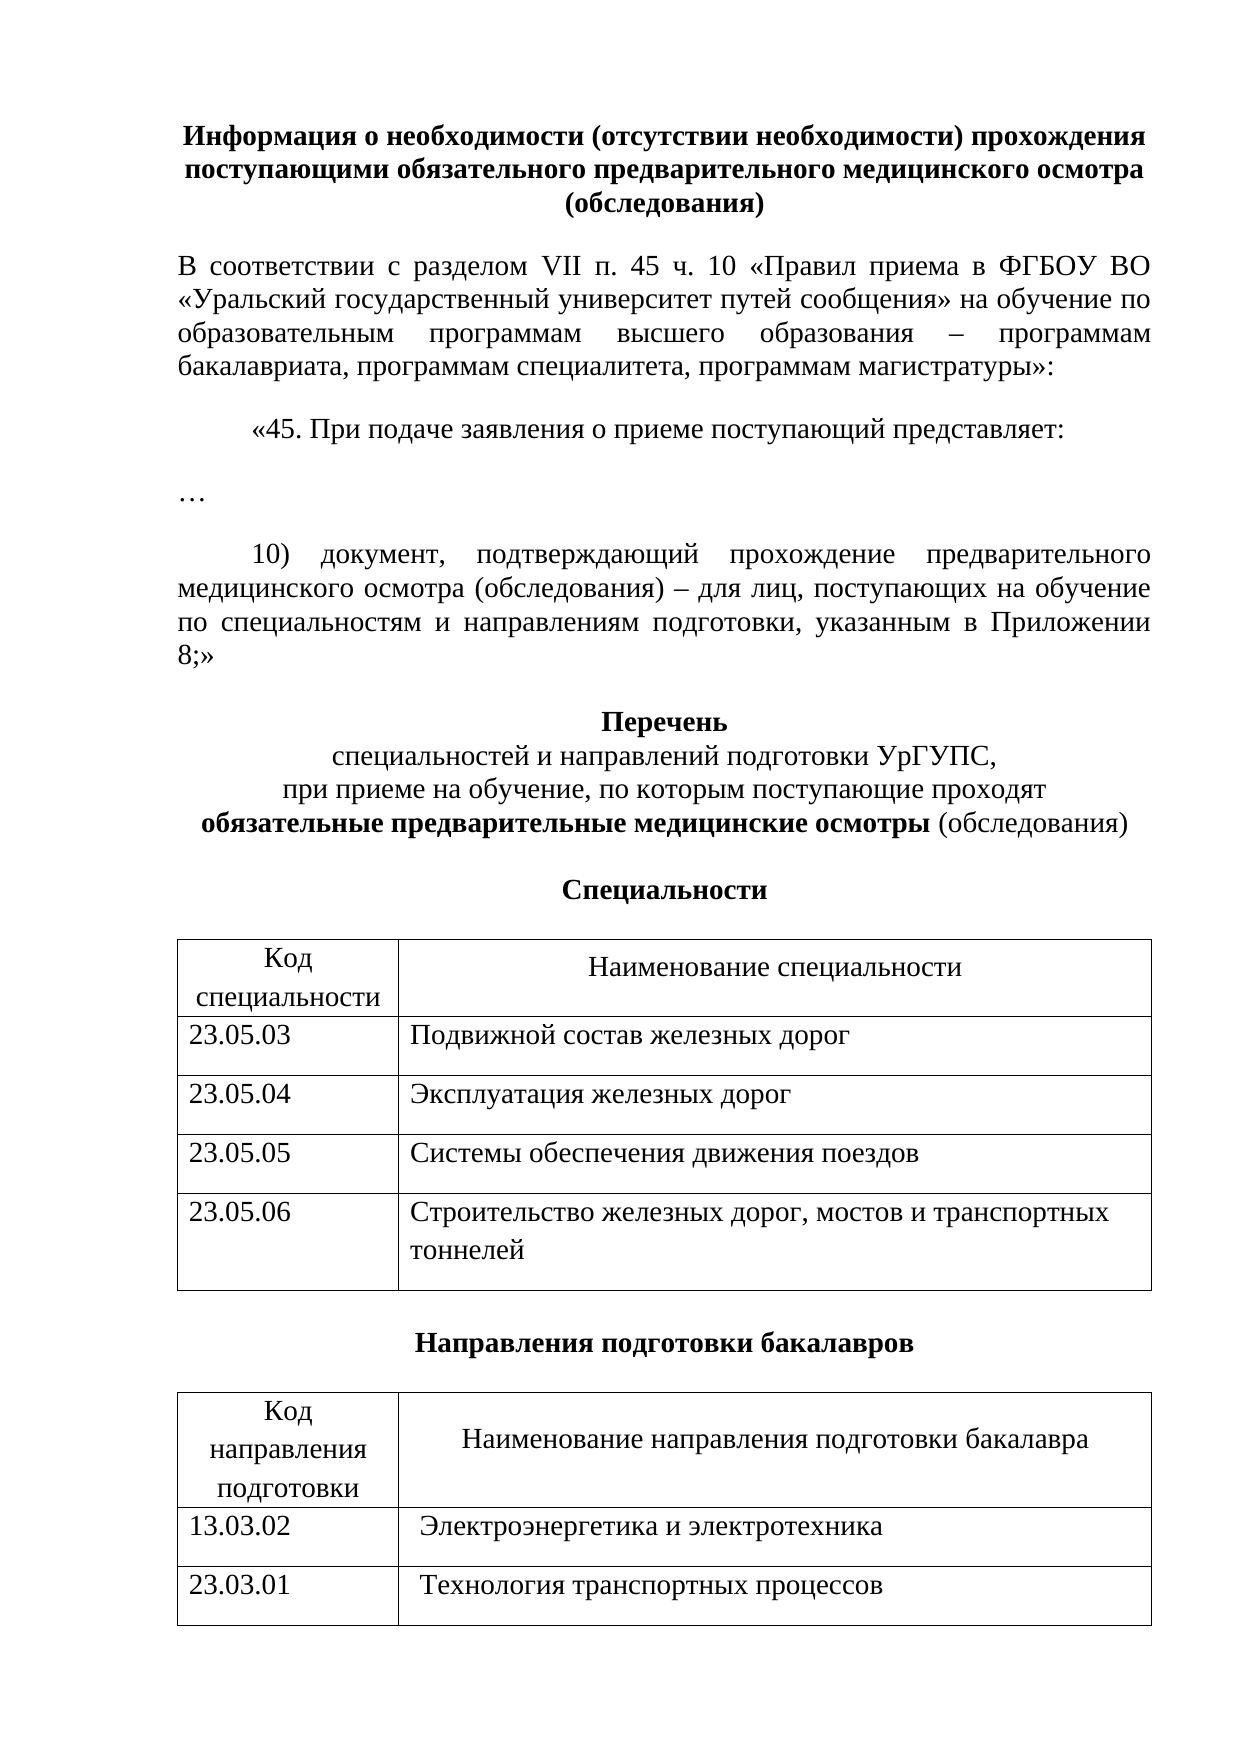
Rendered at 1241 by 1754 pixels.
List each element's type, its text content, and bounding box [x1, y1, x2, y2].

table_cell Строительство железных дорог, мостов и транспортных тоннелей [399, 1194, 1151, 1290]
table_cell 23.05.06 [178, 1194, 398, 1290]
text Информация о необходимости (отсутствии необходимости) прохождения поступающими обязательного предварительного медицинского осмотра (обследования) [177, 118, 1152, 219]
table_cell Подвижной состав железных дорог [399, 1017, 1151, 1075]
text обязательные предварительные медицинские осмотры (обследования) [177, 805, 1152, 838]
table_cell 13.03.02 [178, 1508, 398, 1566]
text Направления подготовки бакалавров [177, 1325, 1152, 1358]
table_cell 23.05.05 [178, 1135, 398, 1193]
table_cell Системы обеспечения движения поездов [399, 1135, 1151, 1193]
text при приеме на обучение, по которым поступающие проходят [177, 771, 1152, 805]
table_header Код специальности [178, 940, 398, 1016]
text 10) документ, подтверждающий прохождение предварительного медицинского осмотра (обследования) – для лиц, поступающих на обучение по специальностям и направлениям подготовки, указанным в Приложении 8;» [177, 537, 1152, 671]
table_cell Технология транспортных процессов [399, 1567, 1151, 1625]
text специальностей и направлений подготовки УрГУПС, [177, 738, 1152, 771]
table_cell 23.05.03 [178, 1017, 398, 1075]
text Специальности [177, 872, 1152, 906]
table_header Код направления подготовки [178, 1393, 398, 1507]
text … [177, 474, 1152, 507]
text В соответствии с разделом VII п. 45 ч. 10 «Правил приема в ФГБОУ ВО «Уральский государственный университет путей сообщения» на обучение по образовательным программам высшего образования – программам бакалавриата, программам специалитета, программам магистратуры»: [177, 248, 1152, 382]
text «45. При подаче заявления о приеме поступающий представляет: [177, 411, 1152, 445]
table_cell Эксплуатация железных дорог [399, 1076, 1151, 1134]
table_cell 23.05.04 [178, 1076, 398, 1134]
table_header Наименование специальности [399, 940, 1151, 1016]
table_cell Электроэнергетика и электротехника [399, 1508, 1151, 1566]
text Перечень [177, 704, 1152, 738]
table_cell 23.03.01 [178, 1567, 398, 1625]
table_header Наименование направления подготовки бакалавра [399, 1393, 1151, 1507]
